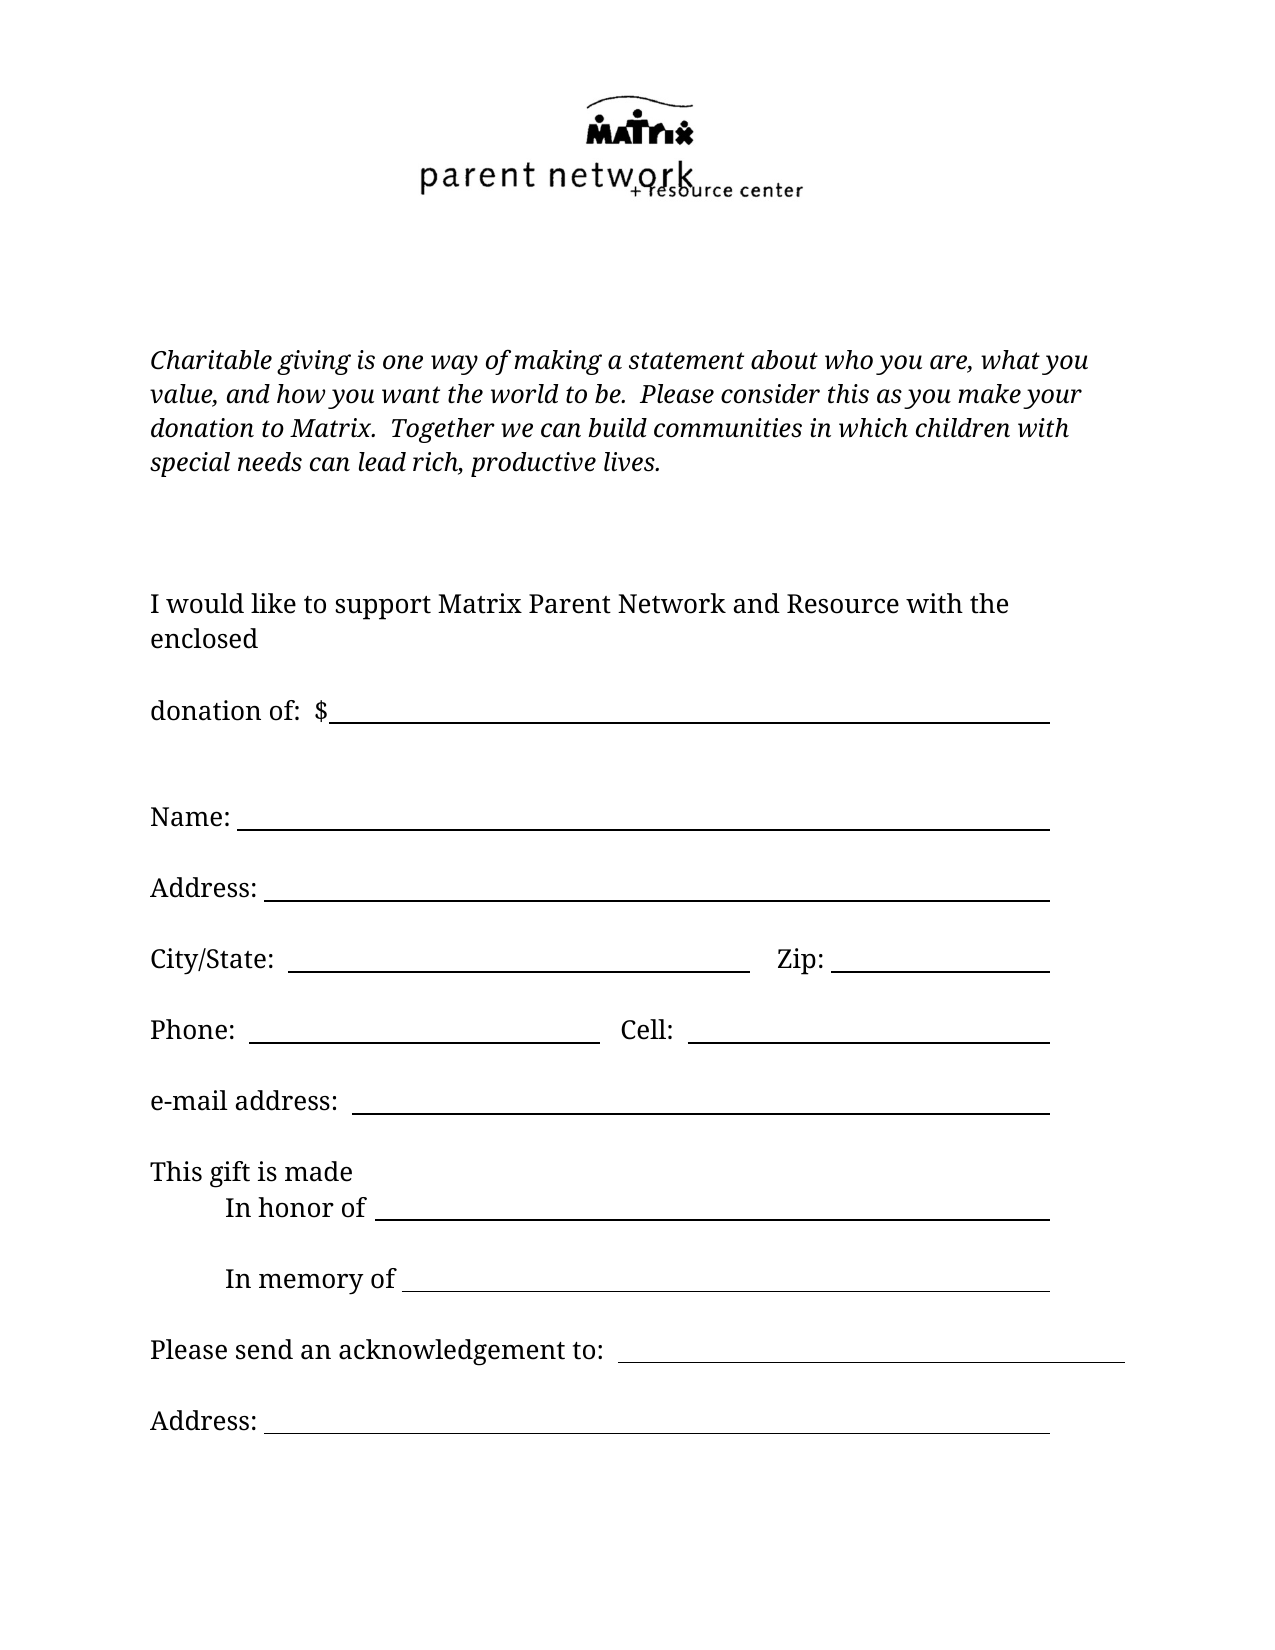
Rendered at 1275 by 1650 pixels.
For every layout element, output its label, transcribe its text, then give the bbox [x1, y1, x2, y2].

text Charitable giving is one way of making a statement about who you are, what you value, and how you want the world to be. Please consider this as you make your donation to Matrix. Together we can build communities in which children with special needs can lead rich, productive lives. [150, 343, 1125, 479]
text In memory of [150, 1260, 1125, 1296]
picture [79, 60, 1122, 1410]
text Please send an acknowledgement to: [150, 1331, 1125, 1367]
text Address: [150, 870, 1125, 905]
text Phone: Cell: [150, 1012, 1125, 1047]
text In honor of [150, 1189, 1125, 1225]
text Address: [150, 1402, 1125, 1438]
text e-mail address: [150, 1083, 1125, 1118]
text City/State: Zip: [150, 941, 1125, 976]
text Name: [150, 799, 1125, 834]
text This gift is made [150, 1154, 1125, 1189]
text donation of: $ [150, 692, 1125, 728]
text I would like to support Matrix Parent Network and Resource with the enclosed [150, 586, 1125, 657]
